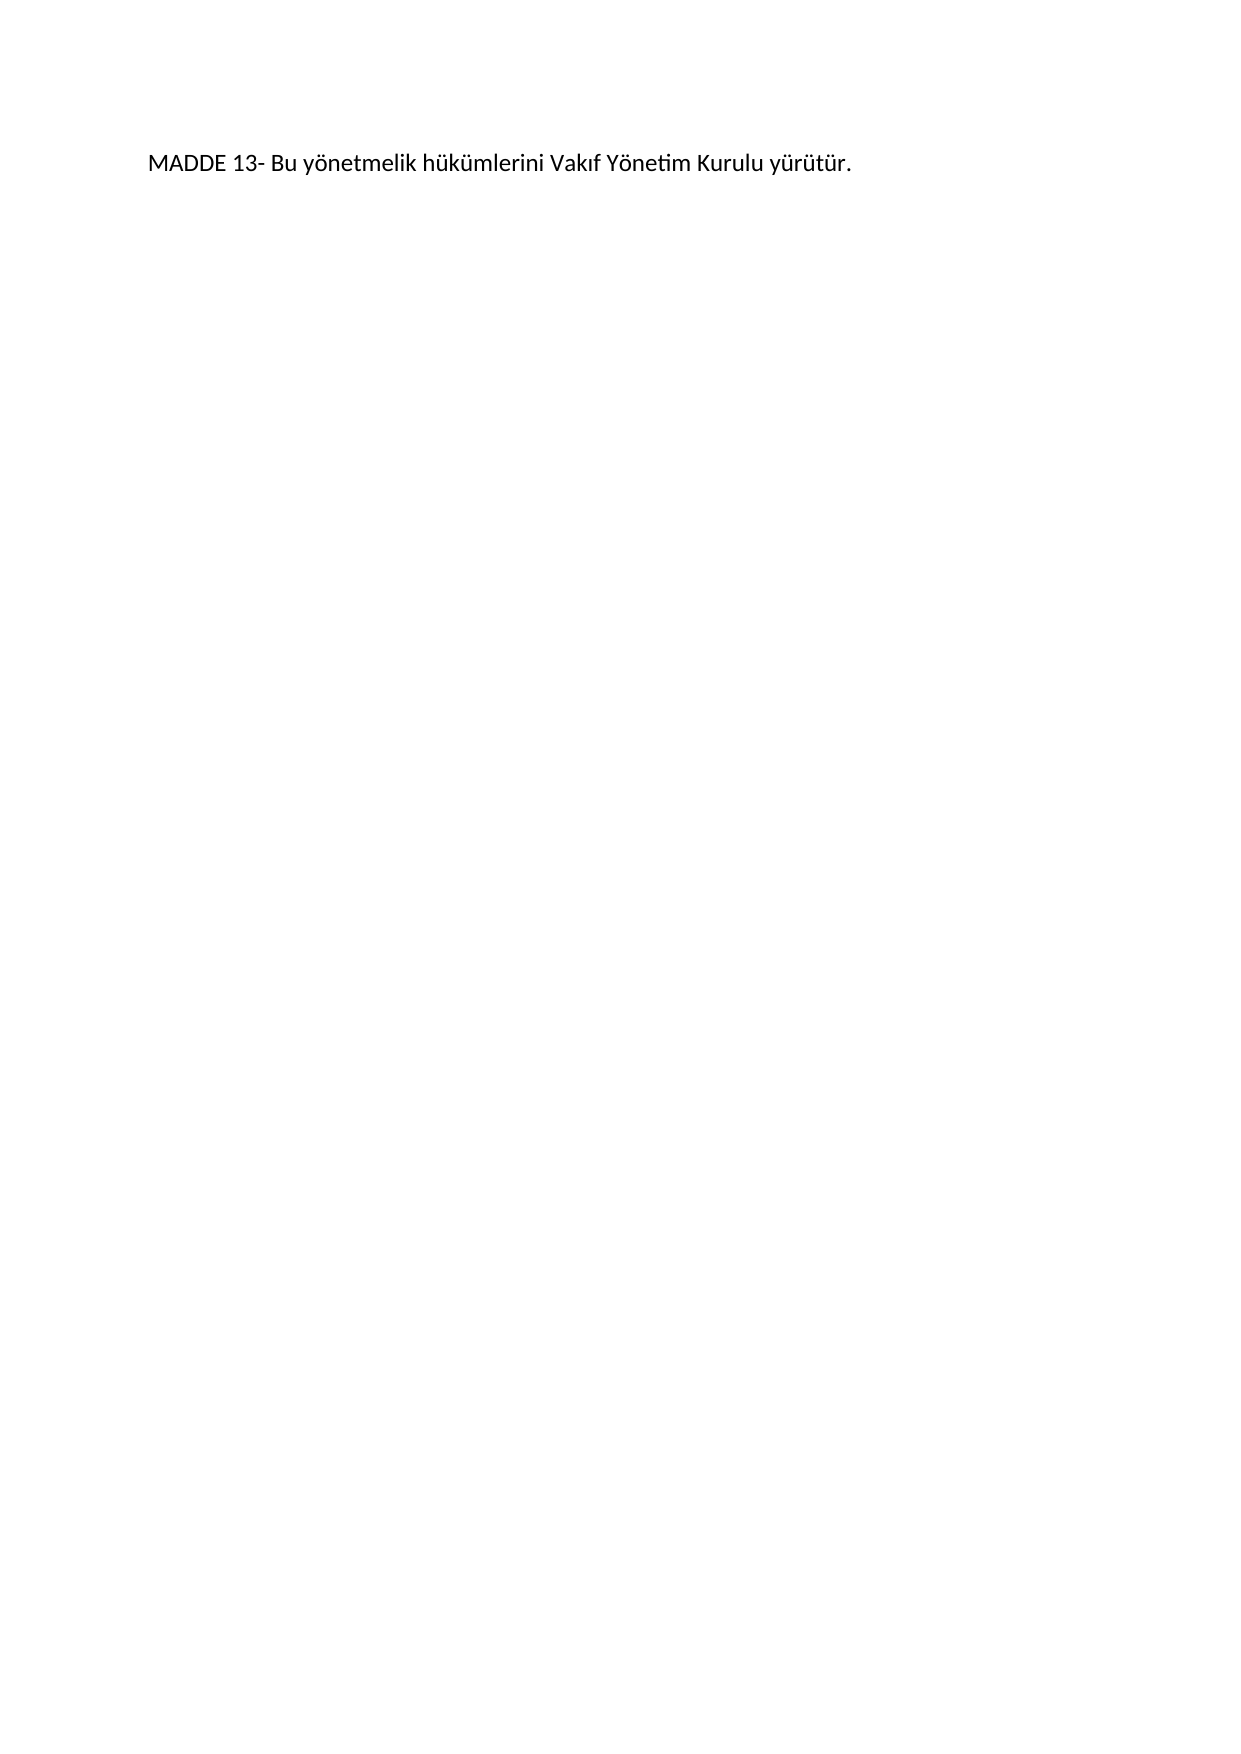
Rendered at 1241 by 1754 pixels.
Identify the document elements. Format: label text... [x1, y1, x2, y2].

text MADDE 13- Bu yönetmelik hükümlerini Vakıf Yönetim Kurulu yürütür. [148, 148, 1093, 178]
